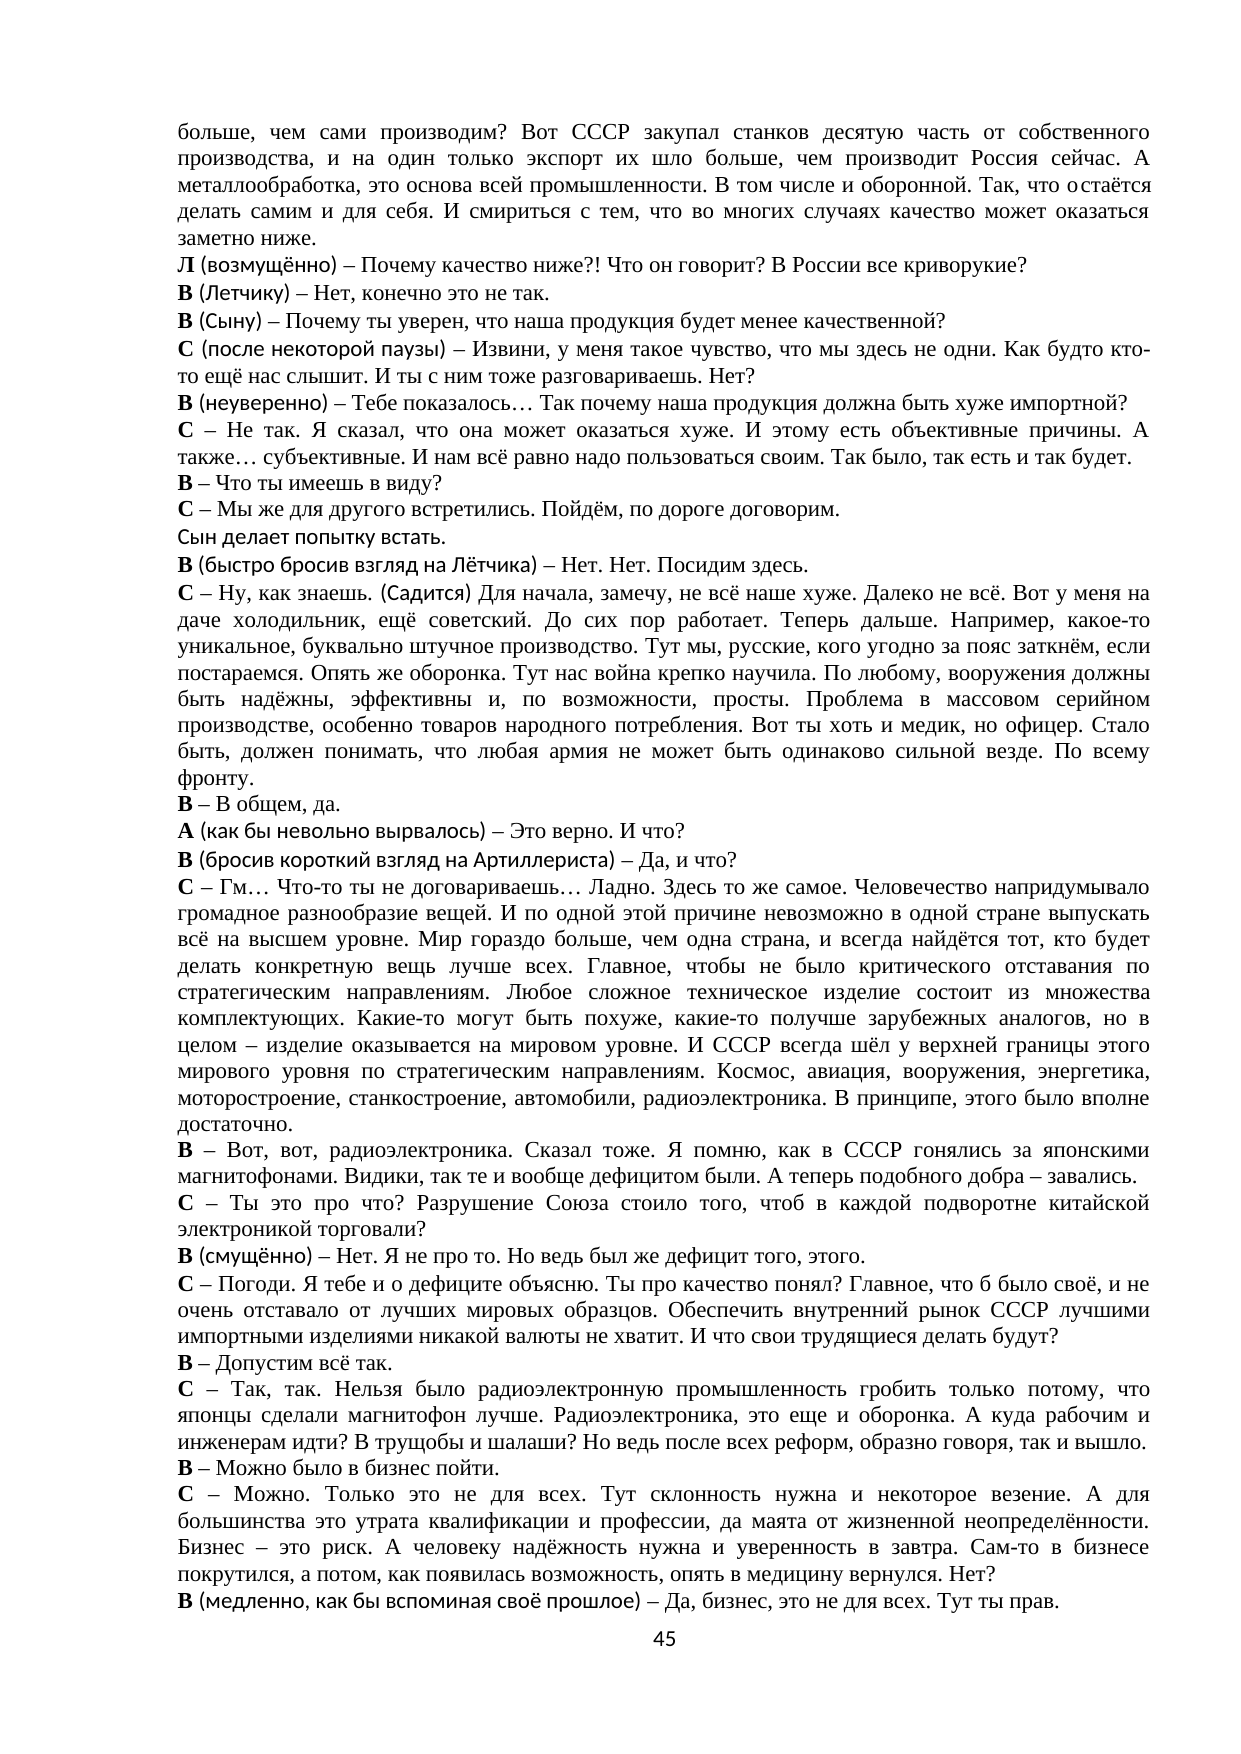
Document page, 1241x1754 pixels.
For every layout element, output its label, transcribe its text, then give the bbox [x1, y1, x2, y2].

text Л (возмущённо) – Почему качество ниже?! Что он говорит? В России все криворукие? [177, 250, 1152, 278]
text В – В общем, да. [177, 790, 1152, 817]
text В – Вот, вот, радиоэлектроника. Сказал тоже. Я помню, как в СССР гонялись за японскими магнитофонами. Видики, так те и вообще дефицитом были. А теперь подобного добра – завались. [177, 1136, 1152, 1189]
text В (неуверенно) – Тебе показалось… Так почему наша продукция должна быть хуже импортной? [177, 388, 1152, 416]
text С – Погоди. Я тебе и о дефиците объясню. Ты про качество понял? Главное, что б было своё, и не очень отставало от лучших мировых образцов. Обеспечить внутренний рынок СССР лучшими импортными изделиями никакой валюты не хватит. И что свои трудящиеся делать будут? [177, 1270, 1152, 1349]
text С – Гм… Что-то ты не договариваешь… Ладно. Здесь то же самое. Человечество напридумывало громадное разнообразие вещей. И по одной этой причине невозможно в одной стране выпускать всё на высшем уровне. Мир гораздо больше, чем одна страна, и всегда найдётся тот, кто будет делать конкретную вещь лучше всех. Главное, чтобы не было критического отставания по стратегическим направлениям. Любое сложное техническое изделие состоит из множества комплектующих. Какие-то могут быть похуже, какие-то получше зарубежных аналогов, но в целом – изделие оказывается на мировом уровне. И СССР всегда шёл у верхней границы этого мирового уровня по стратегическим направлениям. Космос, авиация, вооружения, энергетика, моторостроение, станкостроение, автомобили, радиоэлектроника. В принципе, этого было вполне достаточно. [177, 873, 1152, 1136]
text В (бросив короткий взгляд на Артиллериста) – Да, и что? [177, 845, 1152, 873]
text В (быстро бросив взгляд на Лётчика) – Нет. Нет. Посидим здесь. [177, 550, 1152, 578]
text В (смущённо) – Нет. Я не про то. Но ведь был же дефицит того, этого. [177, 1242, 1152, 1270]
text С – Можно. Только это не для всех. Тут склонность нужна и некоторое везение. А для большинства это утрата квалификации и профессии, да маята от жизненной неопределённости. Бизнес – это риск. А человеку надёжность нужна и уверенность в завтра. Сам-то в бизнесе покрутился, а потом, как появилась возможность, опять в медицину вернулся. Нет? [177, 1481, 1152, 1586]
text С – Не так. Я сказал, что она может оказаться хуже. И этому есть объективные причины. А также… субъективные. И нам всё равно надо пользоваться своим. Так было, так есть и так будет. [177, 416, 1152, 469]
text В – Допустим всё так. [177, 1349, 1152, 1375]
text В (Сыну) – Почему ты уверен, что наша продукция будет менее качественной? [177, 306, 1152, 334]
text С – Так, так. Нельзя было радиоэлектронную промышленность гробить только потому, что японцы сделали магнитофон лучше. Радиоэлектроника, это еще и оборонка. А куда рабочим и инженерам идти? В трущобы и шалаши? Но ведь после всех реформ, образно говоря, так и вышло. [177, 1375, 1152, 1454]
text С – Мы же для другого встретились. Пойдём, по дороге договорим. [177, 495, 1152, 522]
text С – Ну, как знаешь. (Садится) Для начала, замечу, не всё наше хуже. Далеко не всё. Вот у меня на даче холодильник, ещё советский. До сих пор работает. Теперь дальше. Например, какое-то уникальное, буквально штучное производство. Тут мы, русские, кого угодно за пояс заткнём, если постараемся. Опять же оборонка. Тут нас война крепко научила. По любому, вооружения должны быть надёжны, эффективны и, по возможности, просты. Проблема в массовом серийном производстве, особенно товаров народного потребления. Вот ты хоть и медик, но офицер. Стало быть, должен понимать, что любая армия не может быть одинаково сильной везде. По всему фронту. [177, 578, 1152, 790]
text А (как бы невольно вырвалось) – Это верно. И что? [177, 817, 1152, 845]
text В – Что ты имеешь в виду? [177, 469, 1152, 495]
text С – Ты это про что? Разрушение Союза стоило того, чтоб в каждой подворотне китайской электроникой торговали? [177, 1189, 1152, 1242]
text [177, 118, 1152, 250]
text В (медленно, как бы вспоминая своё прошлое) – Да, бизнес, это не для всех. Тут ты прав. [177, 1586, 1152, 1614]
text С (после некоторой паузы) – Извини, у меня такое чувство, что мы здесь не одни. Как будто кто-то ещё нас слышит. И ты с ним тоже разговариваешь. Нет? [177, 334, 1152, 388]
text Сын делает попытку встать. [177, 522, 1152, 550]
text В (Летчику) – Нет, конечно это не так. [177, 278, 1152, 306]
text В – Можно было в бизнес пойти. [177, 1454, 1152, 1481]
